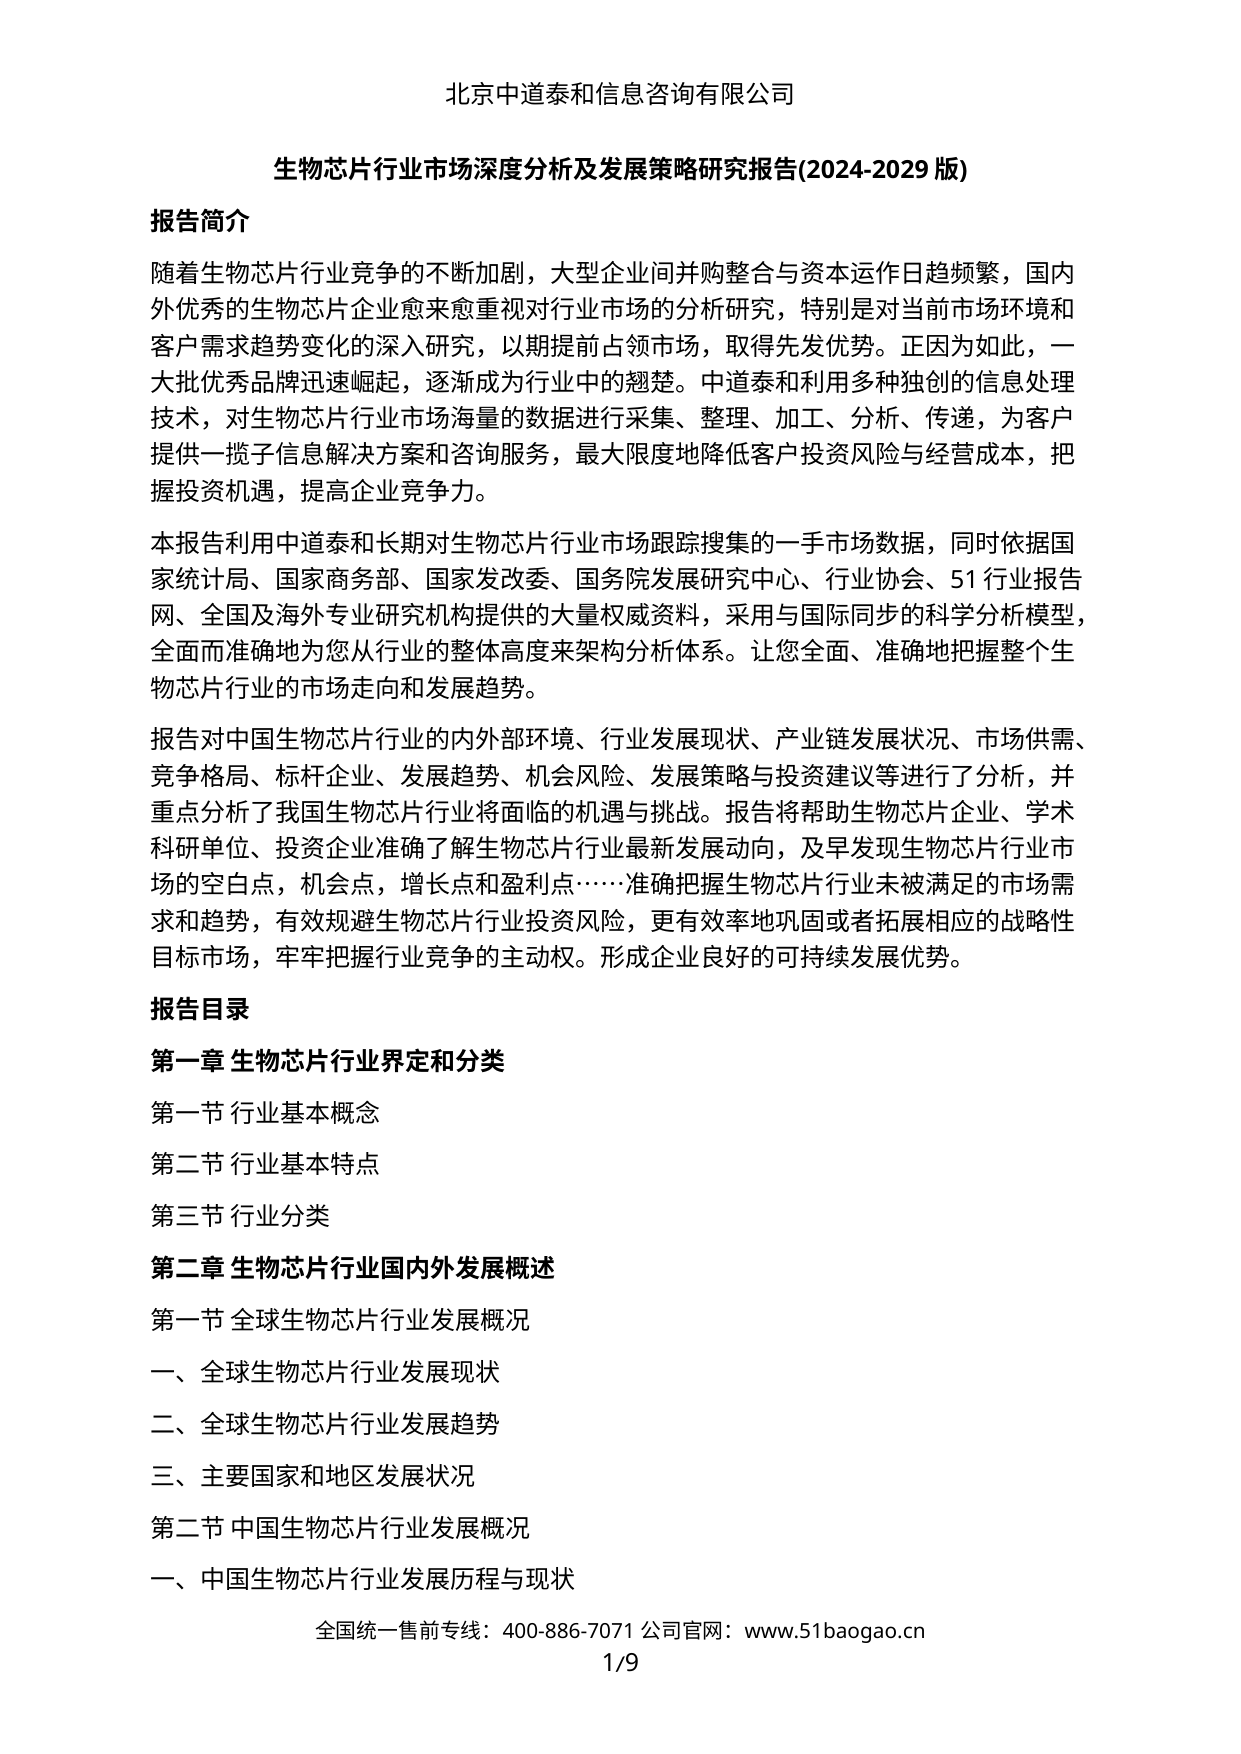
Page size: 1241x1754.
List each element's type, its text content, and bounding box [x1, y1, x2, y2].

text 三、主要国家和地区发展状况 [150, 1456, 1090, 1492]
text 报告目录 [150, 989, 1090, 1026]
text 第二章 生物芯片行业国内外发展概述 [150, 1249, 1090, 1285]
text 报告简介 [150, 202, 1090, 238]
text 二、全球生物芯片行业发展趋势 [150, 1404, 1090, 1441]
text 报告对中国生物芯片行业的内外部环境、行业发展现状、产业链发展状况、市场供需、竞争格局、标杆企业、发展趋势、机会风险、发展策略与投资建议等进行了分析，并重点分析了我国生物芯片行业将面临的机遇与挑战。报告将帮助生物芯片企业、学术科研单位、投资企业准确了解生物芯片行业最新发展动向，及早发现生物芯片行业市场的空白点，机会点，增长点和盈利点……准确把握生物芯片行业未被满足的市场需求和趋势，有效规避生物芯片行业投资风险，更有效率地巩固或者拓展相应的战略性目标市场，牢牢把握行业竞争的主动权。形成企业良好的可持续发展优势。 [150, 720, 1090, 974]
text 第二节 中国生物芯片行业发展概况 [150, 1508, 1090, 1544]
text 第一节 全球生物芯片行业发展概况 [150, 1301, 1090, 1337]
text 一、全球生物芯片行业发展现状 [150, 1352, 1090, 1389]
text 第二节 行业基本特点 [150, 1145, 1090, 1181]
text 随着生物芯片行业竞争的不断加剧，大型企业间并购整合与资本运作日趋频繁，国内外优秀的生物芯片企业愈来愈重视对行业市场的分析研究，特别是对当前市场环境和客户需求趋势变化的深入研究，以期提前占领市场，取得先发优势。正因为如此，一大批优秀品牌迅速崛起，逐渐成为行业中的翘楚。中道泰和利用多种独创的信息处理技术，对生物芯片行业市场海量的数据进行采集、整理、加工、分析、传递，为客户提供一揽子信息解决方案和咨询服务，最大限度地降低客户投资风险与经营成本，把握投资机遇，提高企业竞争力。 [150, 254, 1090, 507]
text 第三节 行业分类 [150, 1197, 1090, 1233]
text 生物芯片行业市场深度分析及发展策略研究报告(2024-2029版) [150, 150, 1090, 186]
text 第一章 生物芯片行业界定和分类 [150, 1041, 1090, 1077]
text 一、中国生物芯片行业发展历程与现状 [150, 1560, 1090, 1596]
text 第一节 行业基本概念 [150, 1093, 1090, 1129]
text 本报告利用中道泰和长期对生物芯片行业市场跟踪搜集的一手市场数据，同时依据国家统计局、国家商务部、国家发改委、国务院发展研究中心、行业协会、51行业报告网、全国及海外专业研究机构提供的大量权威资料，采用与国际同步的科学分析模型，全面而准确地为您从行业的整体高度来架构分析体系。让您全面、准确地把握整个生物芯片行业的市场走向和发展趋势。 [150, 523, 1090, 704]
